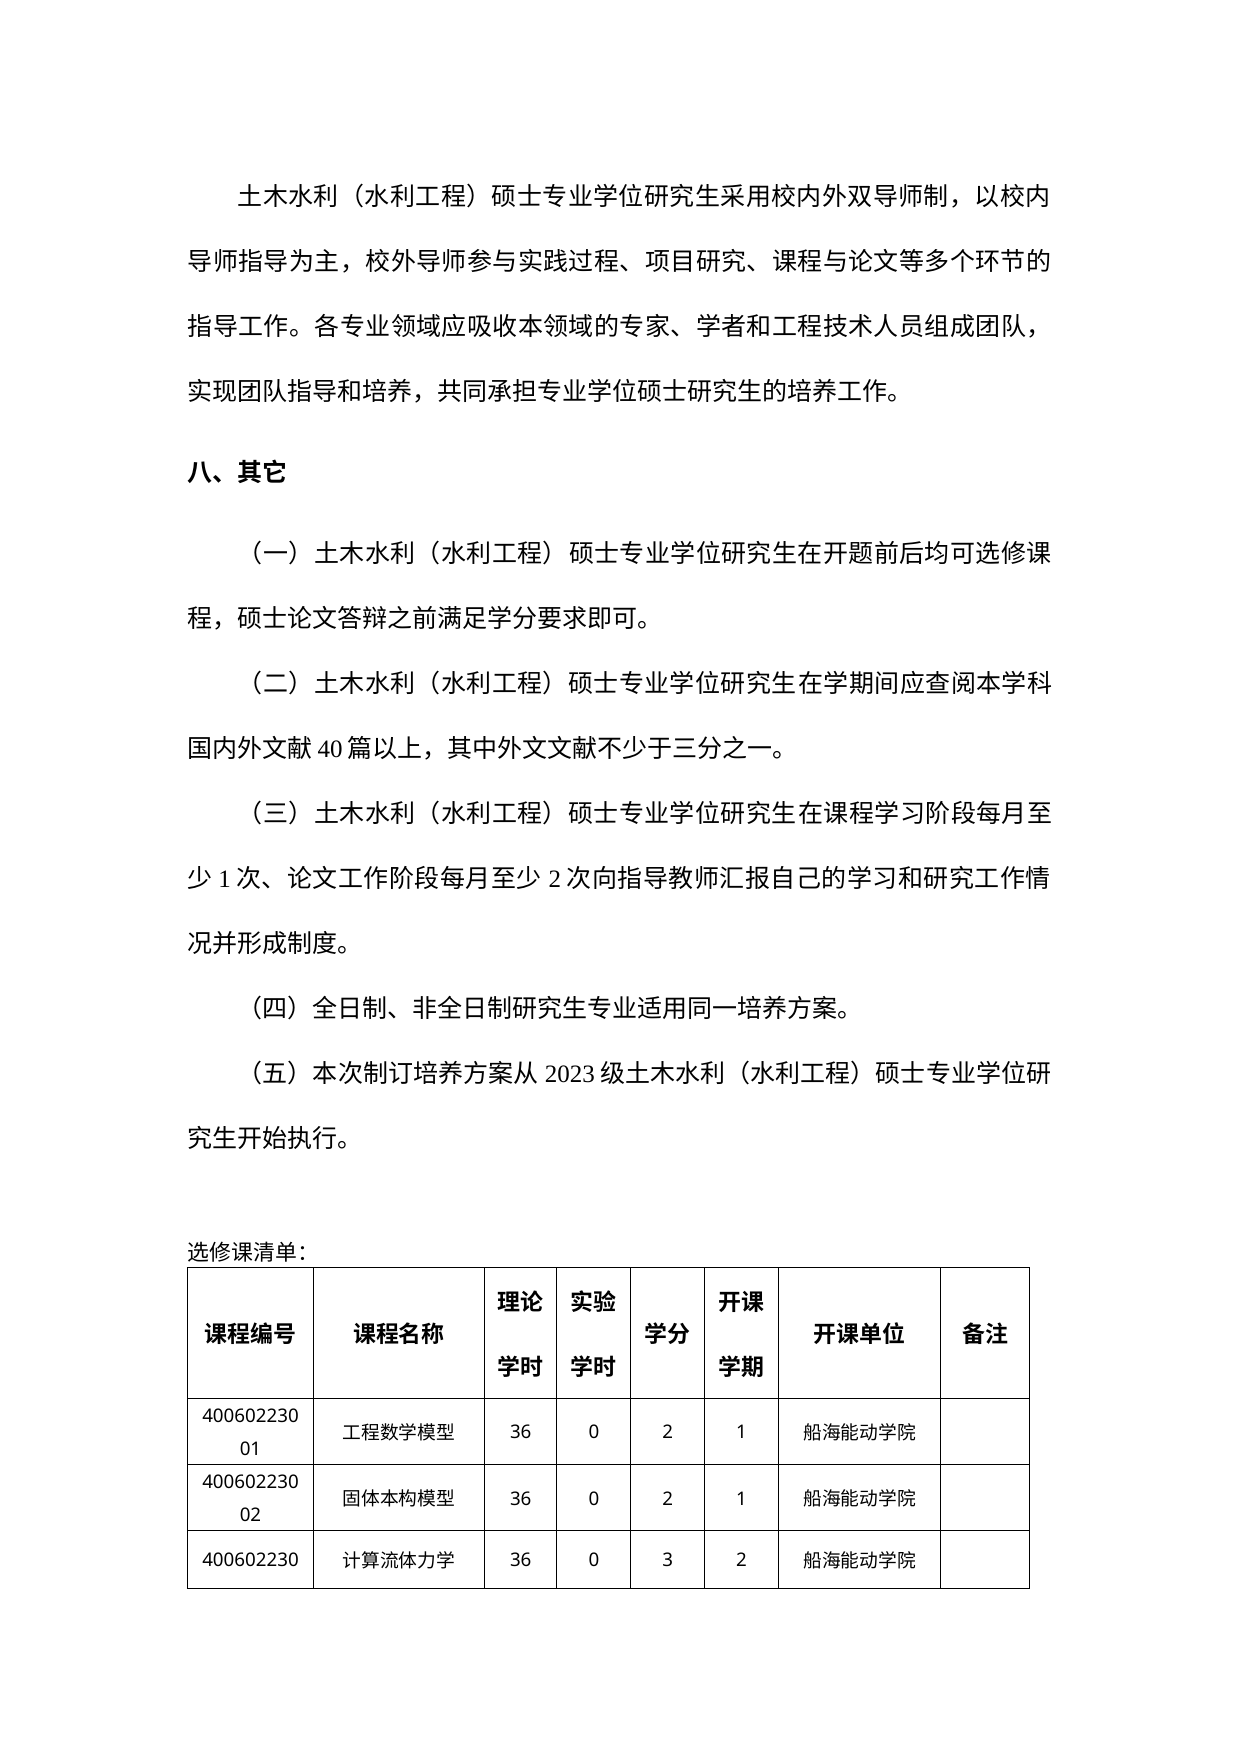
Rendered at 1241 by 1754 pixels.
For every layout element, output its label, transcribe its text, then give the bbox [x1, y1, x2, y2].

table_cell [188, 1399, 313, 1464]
text （一）土木水利（水利工程）硕士专业学位研究生在开题前后均可选修课程，硕士论文答辩之前满足学分要求即可。 [187, 519, 1053, 649]
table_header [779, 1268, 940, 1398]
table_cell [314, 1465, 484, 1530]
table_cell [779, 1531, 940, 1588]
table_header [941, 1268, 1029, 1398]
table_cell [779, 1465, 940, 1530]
text （四）全日制、非全日制研究生专业适用同一培养方案。 [187, 974, 1053, 1039]
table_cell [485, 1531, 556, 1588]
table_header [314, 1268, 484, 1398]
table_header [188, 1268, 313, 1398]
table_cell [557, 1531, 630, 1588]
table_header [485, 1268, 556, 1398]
text 选修课清单： [187, 1234, 1053, 1267]
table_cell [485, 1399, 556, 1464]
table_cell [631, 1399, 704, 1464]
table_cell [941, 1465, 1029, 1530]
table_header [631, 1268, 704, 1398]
text （三）土木水利（水利工程）硕士专业学位研究生在课程学习阶段每月至少1次、论文工作阶段每月至少2次向指导教师汇报自己的学习和研究工作情况并形成制度。 [187, 779, 1053, 974]
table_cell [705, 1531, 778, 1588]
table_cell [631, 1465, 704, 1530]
text （二）土木水利（水利工程）硕士专业学位研究生在学期间应查阅本学科国内外文献40篇以上，其中外文文献不少于三分之一。 [187, 649, 1053, 779]
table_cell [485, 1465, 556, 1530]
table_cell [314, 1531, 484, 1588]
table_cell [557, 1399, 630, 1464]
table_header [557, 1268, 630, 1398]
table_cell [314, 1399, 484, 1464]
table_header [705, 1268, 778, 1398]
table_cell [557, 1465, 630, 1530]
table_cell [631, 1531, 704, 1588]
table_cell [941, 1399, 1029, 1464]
text 土木水利（水利工程）硕士专业学位研究生采用校内外双导师制，以校内导师指导为主，校外导师参与实践过程、项目研究、课程与论文等多个环节的指导工作。各专业领域应吸收本领域的专家、学者和工程技术人员组成团队，实现团队指导和培养，共同承担专业学位硕士研究生的培养工作。 [187, 162, 1053, 422]
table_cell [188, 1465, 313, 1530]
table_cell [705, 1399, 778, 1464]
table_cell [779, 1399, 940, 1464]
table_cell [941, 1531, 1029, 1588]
text 八、其它 [187, 438, 1053, 503]
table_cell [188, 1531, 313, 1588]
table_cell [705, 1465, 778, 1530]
text （五）本次制订培养方案从2023级土木水利（水利工程）硕士专业学位研究生开始执行。 [187, 1039, 1053, 1169]
